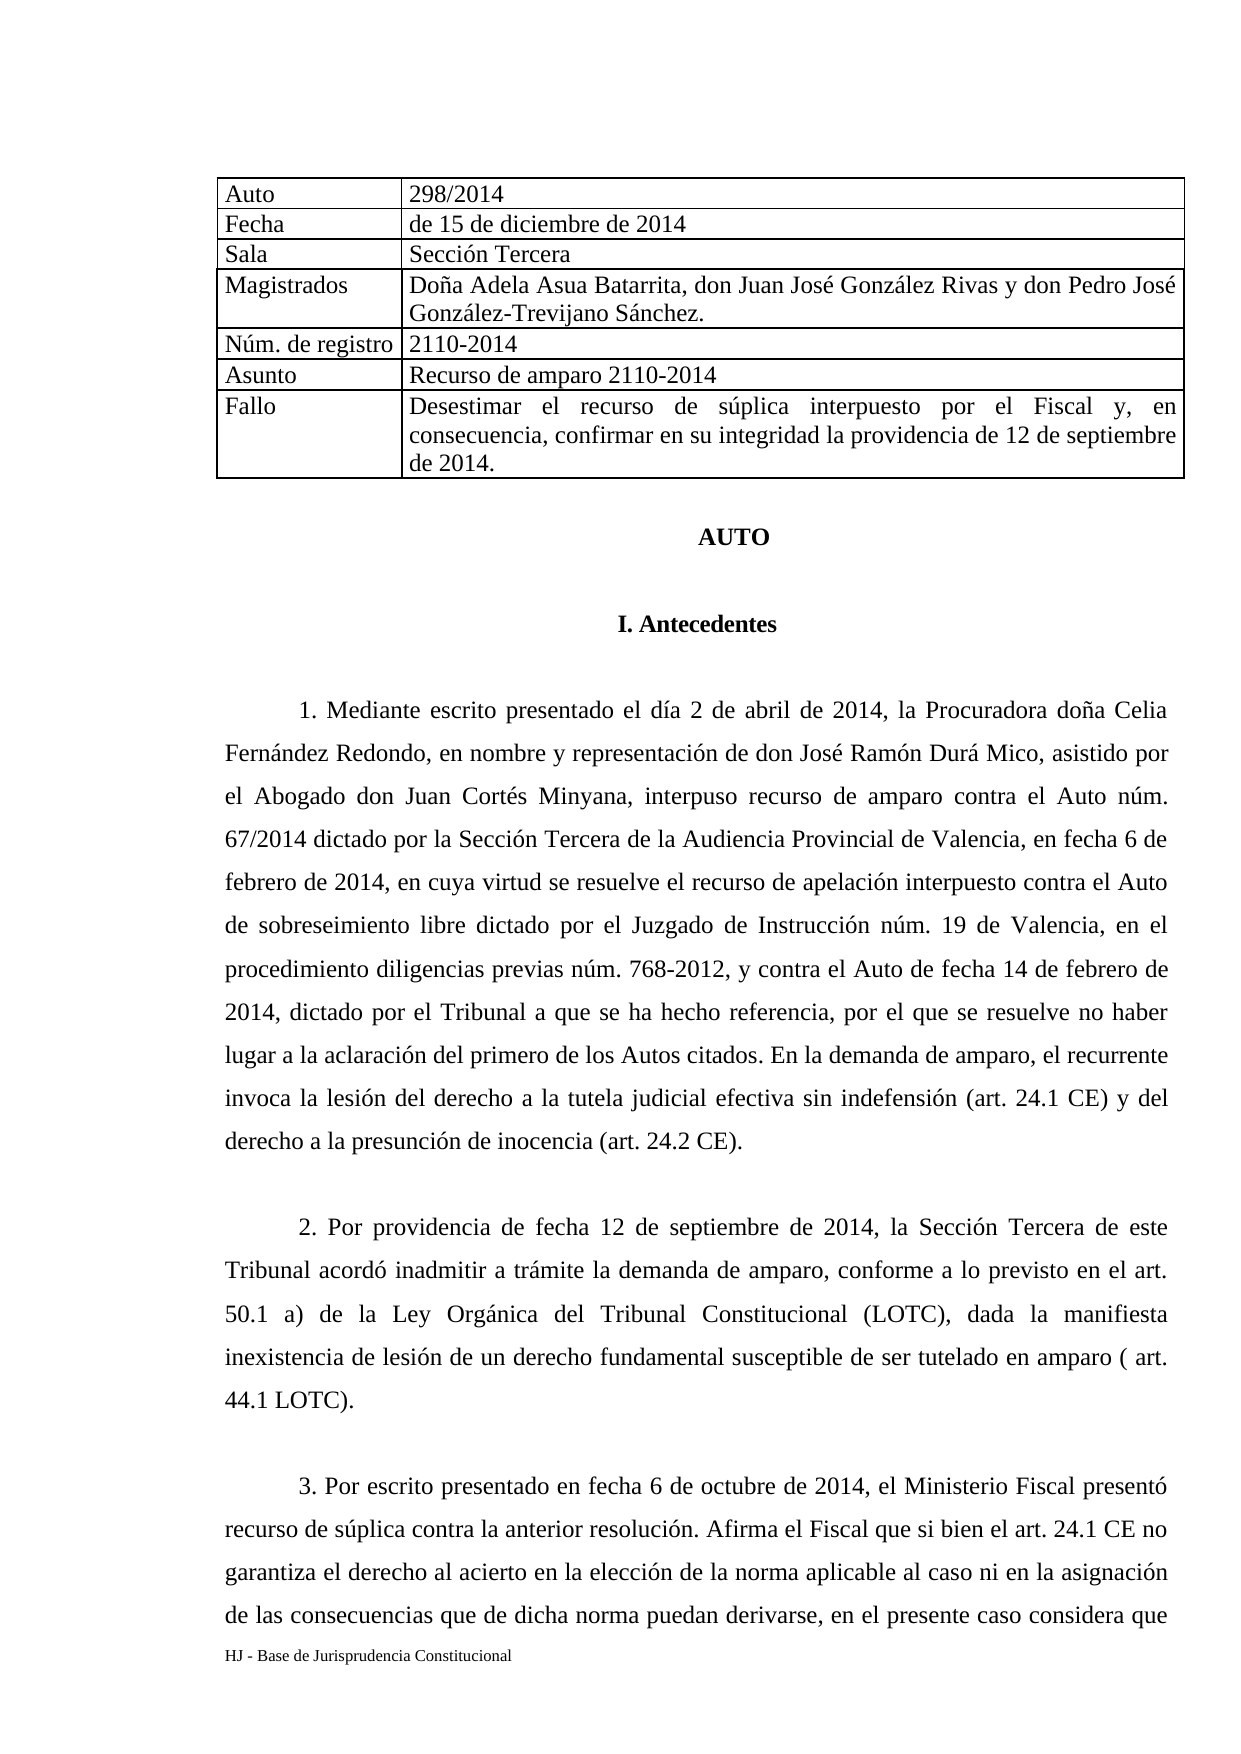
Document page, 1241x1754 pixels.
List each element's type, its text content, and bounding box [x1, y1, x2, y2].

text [224, 1471, 1169, 1629]
text 1. Mediante escrito presentado el día 2 de abril de 2014, la Procuradora doña Celia Fernández Redondo, en nombre y representación de don José Ramón Durá Mico, asistido por el Abogado don Juan Cortés Minyana, interpuso recurso de amparo contra el Auto núm. 67/2014 dictado por la Sección Tercera de la Audiencia Provincial de Valencia, en fecha 6 de febrero de 2014, en cuya virtud se resuelve el recurso de apelación interpuesto contra el Auto de sobreseimiento libre dictado por el Juzgado de Instrucción núm. 19 de Valencia, en el procedimiento diligencias previas núm. 768-2012, y contra el Auto de fecha 14 de febrero de 2014, dictado por el Tribunal a que se ha hecho referencia, por el que se resuelve no haber lugar a la aclaración del primero de los Autos citados. En la demanda de amparo, el recurrente invoca la lesión del derecho a la tutela judicial efectiva sin indefensión (art. 24.1 CE) y del derecho a la presunción de inocencia (art. 24.2 CE). [224, 695, 1169, 1155]
text 2. Por providencia de fecha 12 de septiembre de 2014, la Sección Tercera de este Tribunal acordó inadmitir a trámite la demanda de amparo, conforme a lo previsto en el art. 50.1 a) de la Ley Orgánica del Tribunal Constitucional (LOTC), dada la manifiesta inexistencia de lesión de un derecho fundamental susceptible de ser tutelado en amparo ( art. 44.1 LOTC). [224, 1212, 1169, 1414]
table_cell Núm. de registro [218, 329, 401, 358]
table_cell Magistrados [218, 270, 401, 327]
table_cell Asunto [218, 360, 401, 389]
text I. Antecedentes [224, 609, 1169, 637]
table_cell Sección Tercera [402, 240, 1184, 268]
table_cell Desestimar el recurso de súplica interpuesto por el Fiscal y, en consecuencia, confirmar en su integridad la providencia de 12 de septiembre de 2014. [403, 391, 1183, 477]
table_cell Fecha [218, 209, 401, 238]
table_header 298/2014 [402, 179, 1184, 207]
table_cell 2110-2014 [403, 329, 1183, 358]
table_cell de 15 de diciembre de 2014 [402, 209, 1184, 238]
table_cell Sala [218, 240, 401, 268]
table_cell Fallo [218, 391, 401, 477]
text AUTO [224, 522, 1169, 551]
table_cell Doña Adela Asua Batarrita, don Juan José González Rivas y don Pedro José González-Trevijano Sánchez. [403, 270, 1183, 327]
table_cell Recurso de amparo 2110-2014 [403, 360, 1183, 389]
table_header Auto [218, 179, 401, 207]
